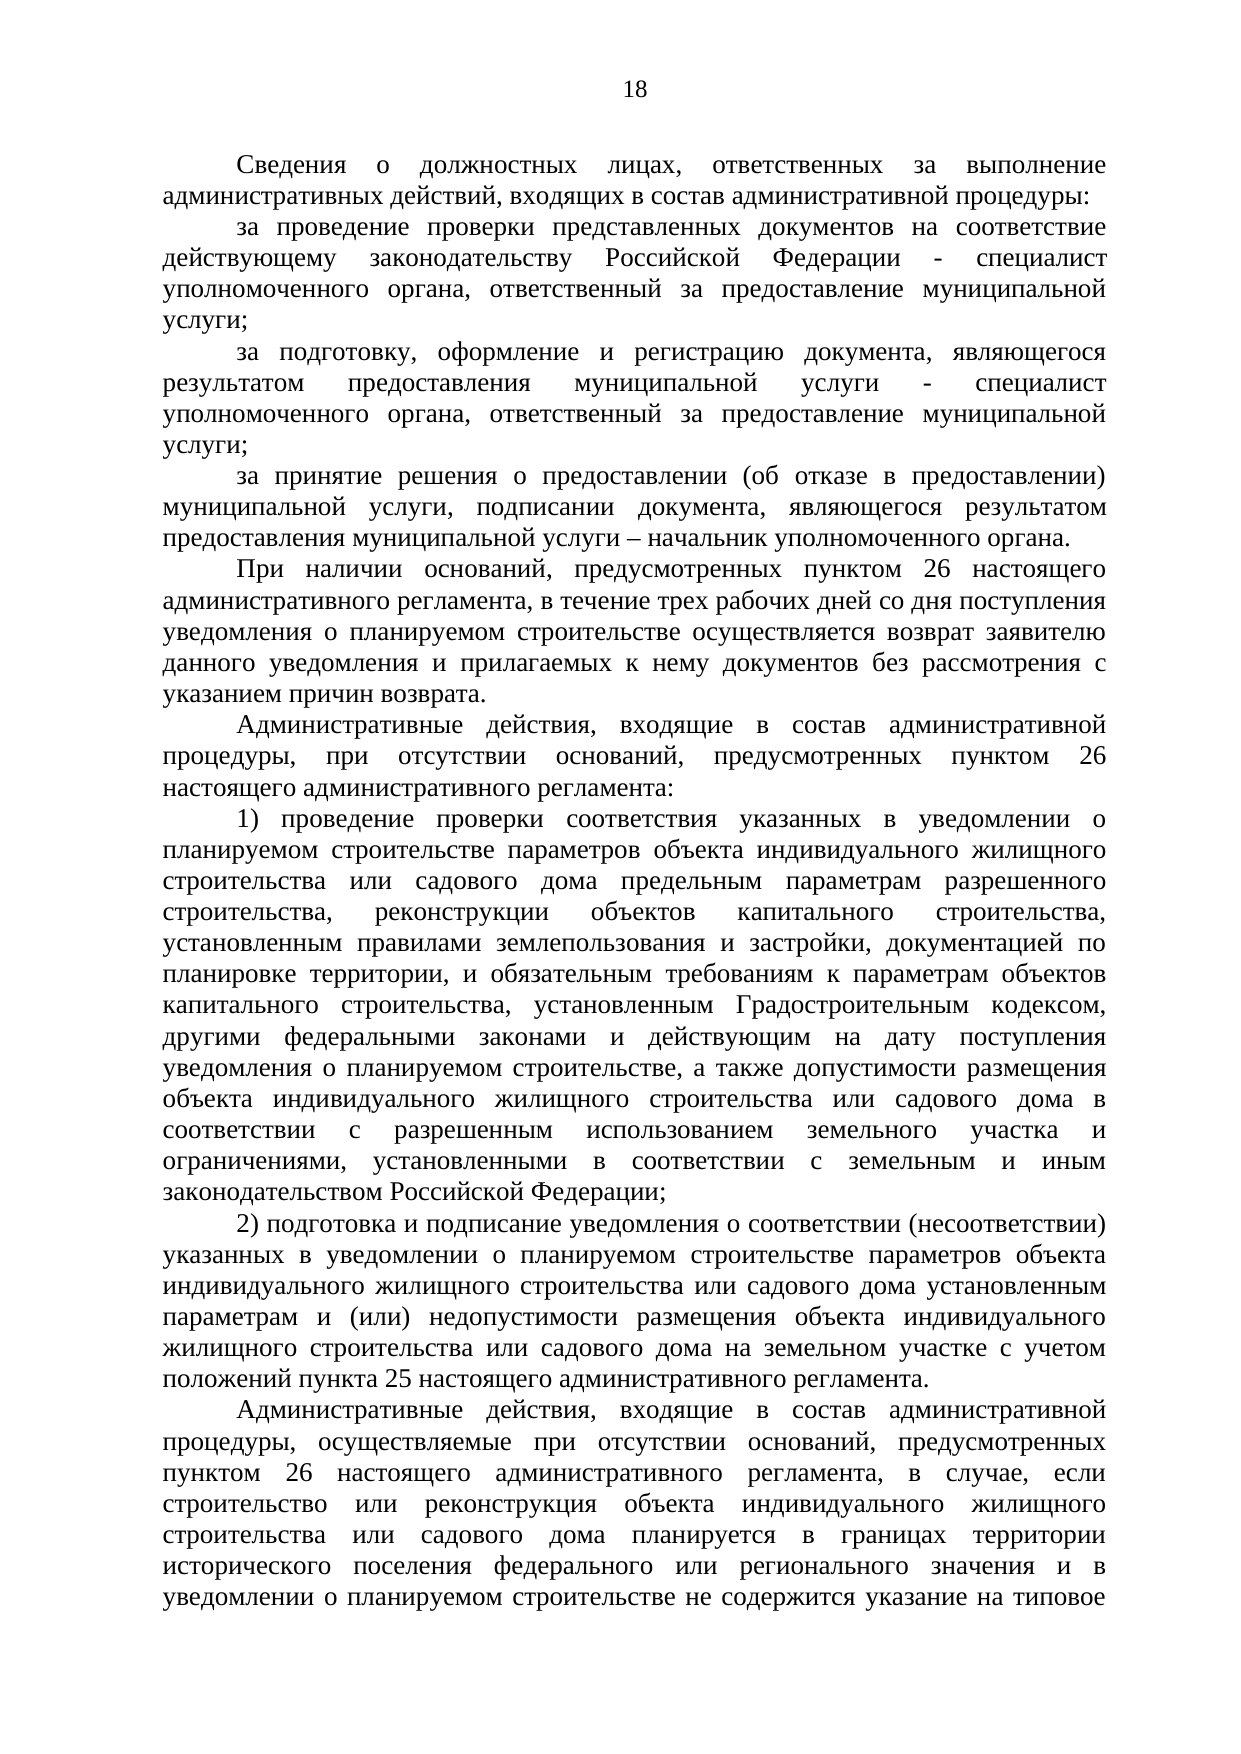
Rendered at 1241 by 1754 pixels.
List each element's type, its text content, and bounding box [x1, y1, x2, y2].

text 2) подготовка и подписание уведомления о соответствии (несоответствии) указанных в уведомлении о планируемом строительстве параметров объекта индивидуального жилищного строительства или садового дома установленным параметрам и (или) недопустимости размещения объекта индивидуального жилищного строительства или садового дома на земельном участке с учетом положений пункта 25 настоящего административного регламента. [162, 1207, 1107, 1393]
text При наличии оснований, предусмотренных пунктом 26 настоящего административного регламента, в течение трех рабочих дней со дня поступления уведомления о планируемом строительстве осуществляется возврат заявителю данного уведомления и прилагаемых к нему документов без рассмотрения с указанием причин возврата. [162, 553, 1107, 708]
text 1) проведение проверки соответствия указанных в уведомлении о планируемом строительстве параметров объекта индивидуального жилищного строительства или садового дома предельным параметрам разрешенного строительства, реконструкции объектов капитального строительства, установленным правилами землепользования и застройки, документацией по планировке территории, и обязательным требованиям к параметрам объектов капитального строительства, установленным Градостроительным кодексом, другими федеральными законами и действующим на дату поступления уведомления о планируемом строительстве, а также допустимости размещения объекта индивидуального жилищного строительства или садового дома в соответствии с разрешенным использованием земельного участка и ограничениями, установленными в соответствии с земельным и иным законодательством Российской Федерации; [162, 802, 1107, 1207]
text за проведение проверки представленных документов на соответствие действующему законодательству Российской Федерации - специалист уполномоченного органа, ответственный за предоставление муниципальной услуги; [162, 210, 1107, 334]
text за подготовку, оформление и регистрацию документа, являющегося результатом предоставления муниципальной услуги - специалист уполномоченного органа, ответственный за предоставление муниципальной услуги; [162, 334, 1107, 459]
text Административные действия, входящие в состав административной процедуры, при отсутствии оснований, предусмотренных пунктом 26 настоящего административного регламента: [162, 708, 1107, 802]
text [162, 1393, 1107, 1612]
text за принятие решения о предоставлении (об отказе в предоставлении) муниципальной услуги, подписании документа, являющегося результатом предоставления муниципальной услуги – начальник уполномоченного органа. [162, 459, 1107, 553]
text Сведения о должностных лицах, ответственных за выполнение административных действий, входящих в состав административной процедуры: [162, 148, 1107, 210]
